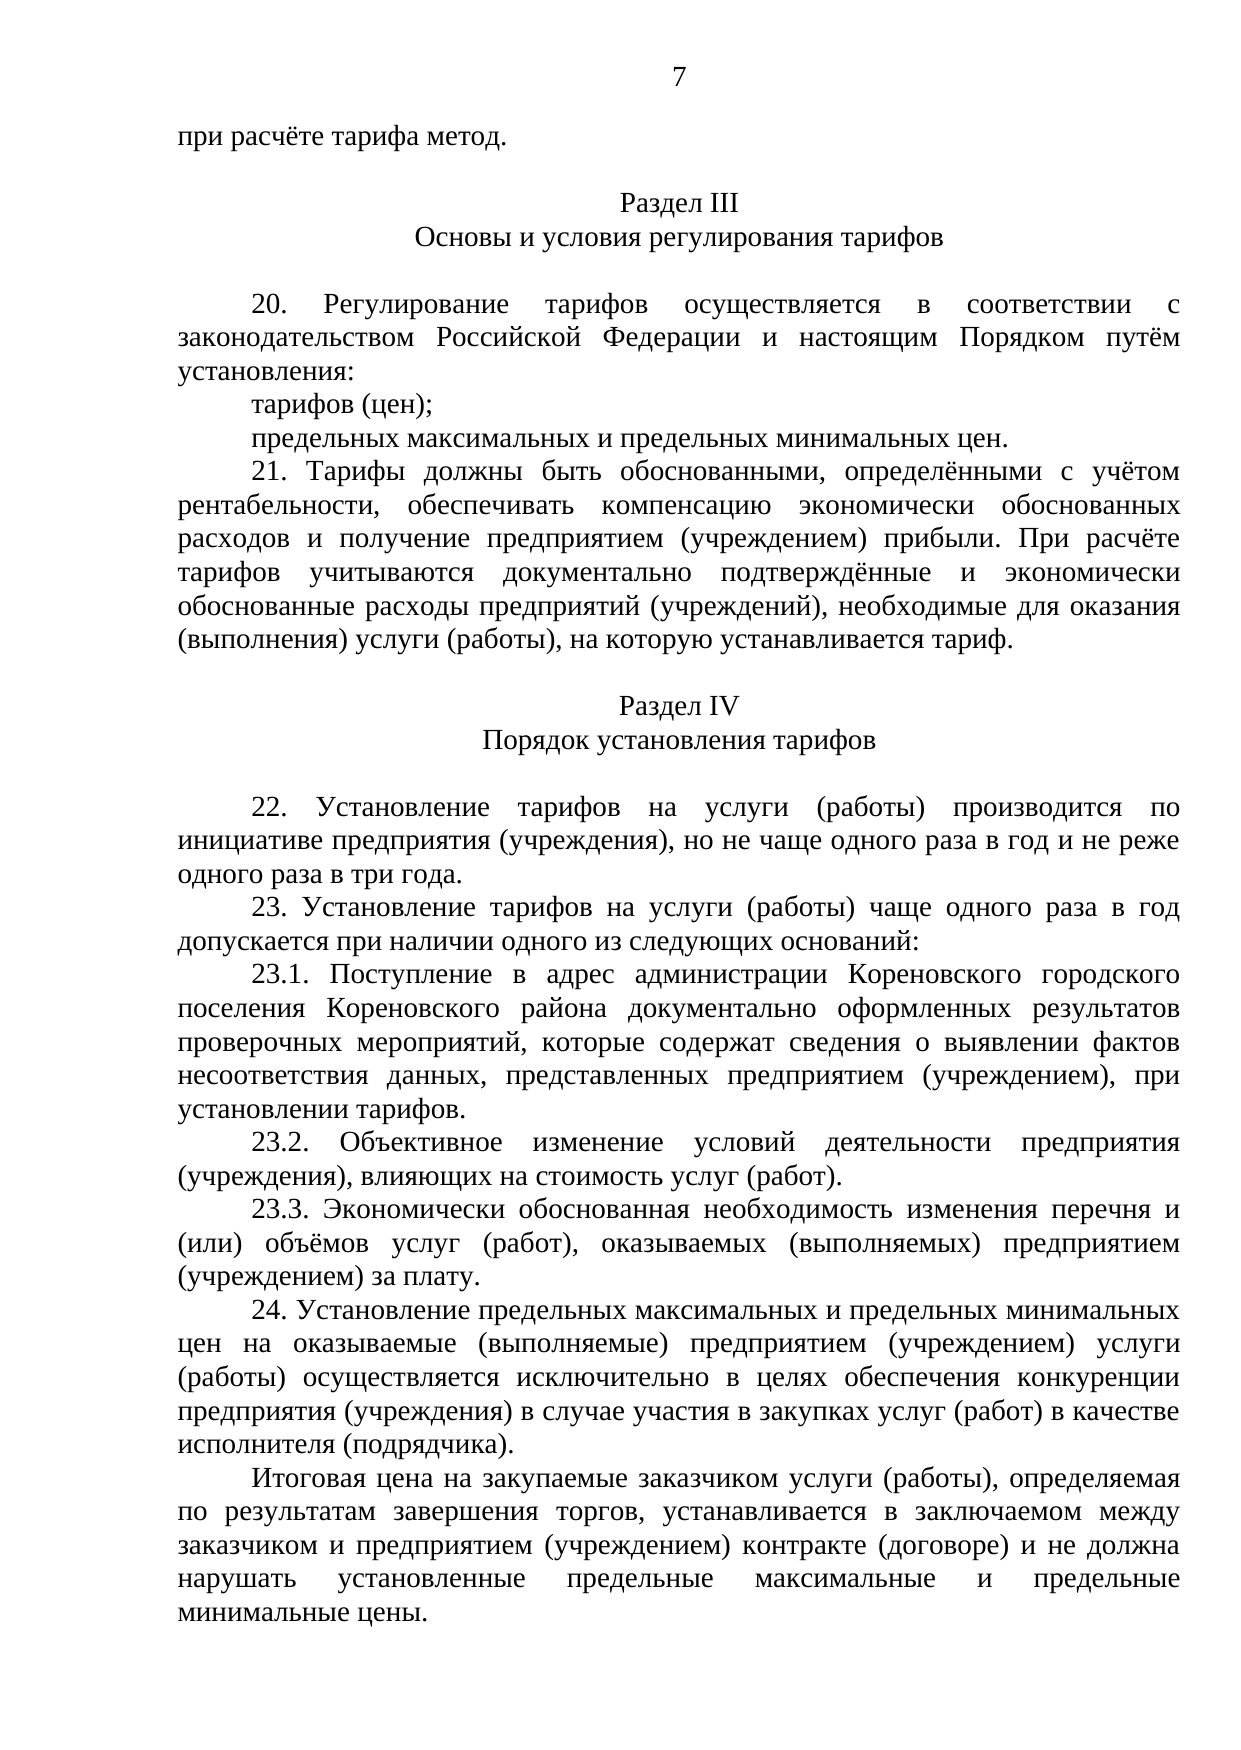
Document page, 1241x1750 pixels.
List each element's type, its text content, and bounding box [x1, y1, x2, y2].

text 22. Установление тарифов на услуги (работы) производится по инициативе предприятия (учреждения), но не чаще одного раза в год и не реже одного раза в три года. [177, 789, 1181, 889]
text 21. Тарифы должны быть обоснованными, определёнными с учётом рентабельности, обеспечивать компенсацию экономически обоснованных расходов и получение предприятием (учреждением) прибыли. При расчёте тарифов учитываются документально подтверждённые и экономически обоснованные расходы предприятий (учреждений), необходимые для оказания (выполнения) услуги (работы), на которую устанавливается тариф. [177, 453, 1181, 655]
text Раздел III [177, 185, 1181, 219]
text 23.2. Объективное изменение условий деятельности предприятия (учреждения), влияющих на стоимость услуг (работ). [177, 1124, 1181, 1191]
text тарифов (цен); [177, 386, 1181, 420]
text Итоговая цена на закупаемые заказчиком услуги (работы), определяемая по результатам завершения торгов, устанавливается в заключаемом между заказчиком и предприятием (учреждением) контракте (договоре) и не должна нарушать установленные предельные максимальные и предельные минимальные цены. [177, 1460, 1181, 1627]
text 24. Установление предельных максимальных и предельных минимальных цен на оказываемые (выполняемые) предприятием (учреждением) услуги (работы) осуществляется исключительно в целях обеспечения конкуренции предприятия (учреждения) в случае участия в закупках услуг (работ) в качестве исполнителя (подрядчика). [177, 1292, 1181, 1460]
text 23.3. Экономически обоснованная необходимость изменения перечня и (или) объёмов услуг (работ), оказываемых (выполняемых) предприятием (учреждением) за плату. [177, 1191, 1181, 1292]
text Раздел IV [177, 688, 1181, 722]
text Основы и условия регулирования тарифов [177, 219, 1181, 252]
text 23. Установление тарифов на услуги (работы) чаще одного раза в год допускается при наличии одного из следующих оснований: [177, 889, 1181, 957]
text Порядок установления тарифов [177, 722, 1181, 755]
text 23.1. Поступление в адрес администрации Кореновского городского поселения Кореновского района документально оформленных результатов проверочных мероприятий, которые содержат сведения о выявлении фактов несоответствия данных, представленных предприятием (учреждением), при установлении тарифов. [177, 957, 1181, 1124]
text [177, 118, 1181, 152]
text 20. Регулирование тарифов осуществляется в соответствии с законодательством Российской Федерации и настоящим Порядком путём установления: [177, 286, 1181, 386]
text предельных максимальных и предельных минимальных цен. [177, 420, 1181, 453]
